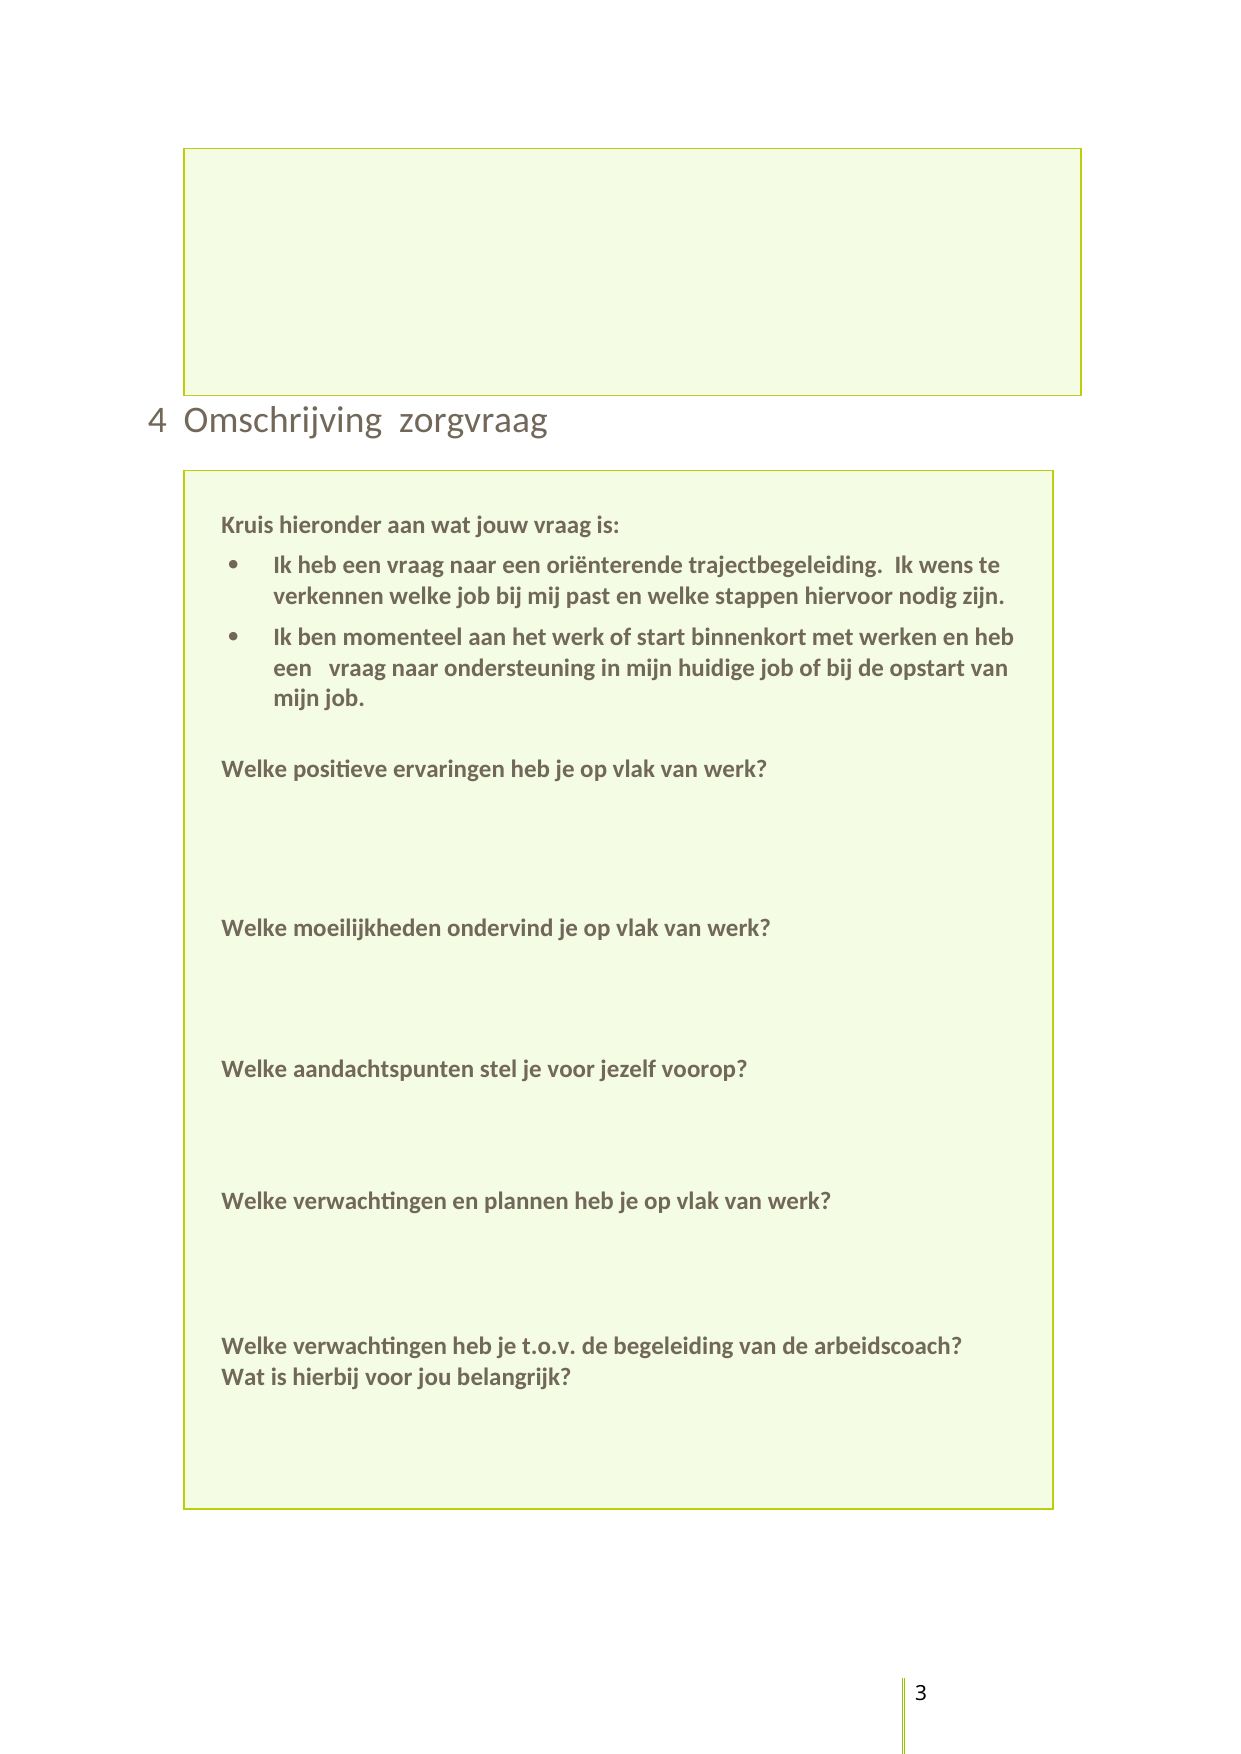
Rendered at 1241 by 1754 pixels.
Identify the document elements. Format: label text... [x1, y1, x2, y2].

table_header Kruis hieronder aan wat jouw vraag is: Ik heb een vraag naar een oriënterende trajectbegeleiding. Ik wens te verkennen welke job bij mij past en welke stappen hiervoor nodig zijn. Ik ben momenteel aan het werk of start binnenkort met werken en heb een vraag naar ondersteuning in mijn huidige job of bij de opstart van mijn job. Welke positieve ervaringen heb je op vlak van werk? Welke moeilijkheden ondervind je op vlak van werk? Welke aandachtspunten stel je voor jezelf voorop? Welke verwachtingen en plannen heb je op vlak van werk? Welke verwachtingen heb je t.o.v. de begeleiding van de arbeidscoach? Wat is hierbij voor jou belangrijk? [185, 471, 1052, 1508]
text 4 Omschrijving zorgvraag [148, 396, 1092, 442]
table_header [185, 149, 1080, 394]
